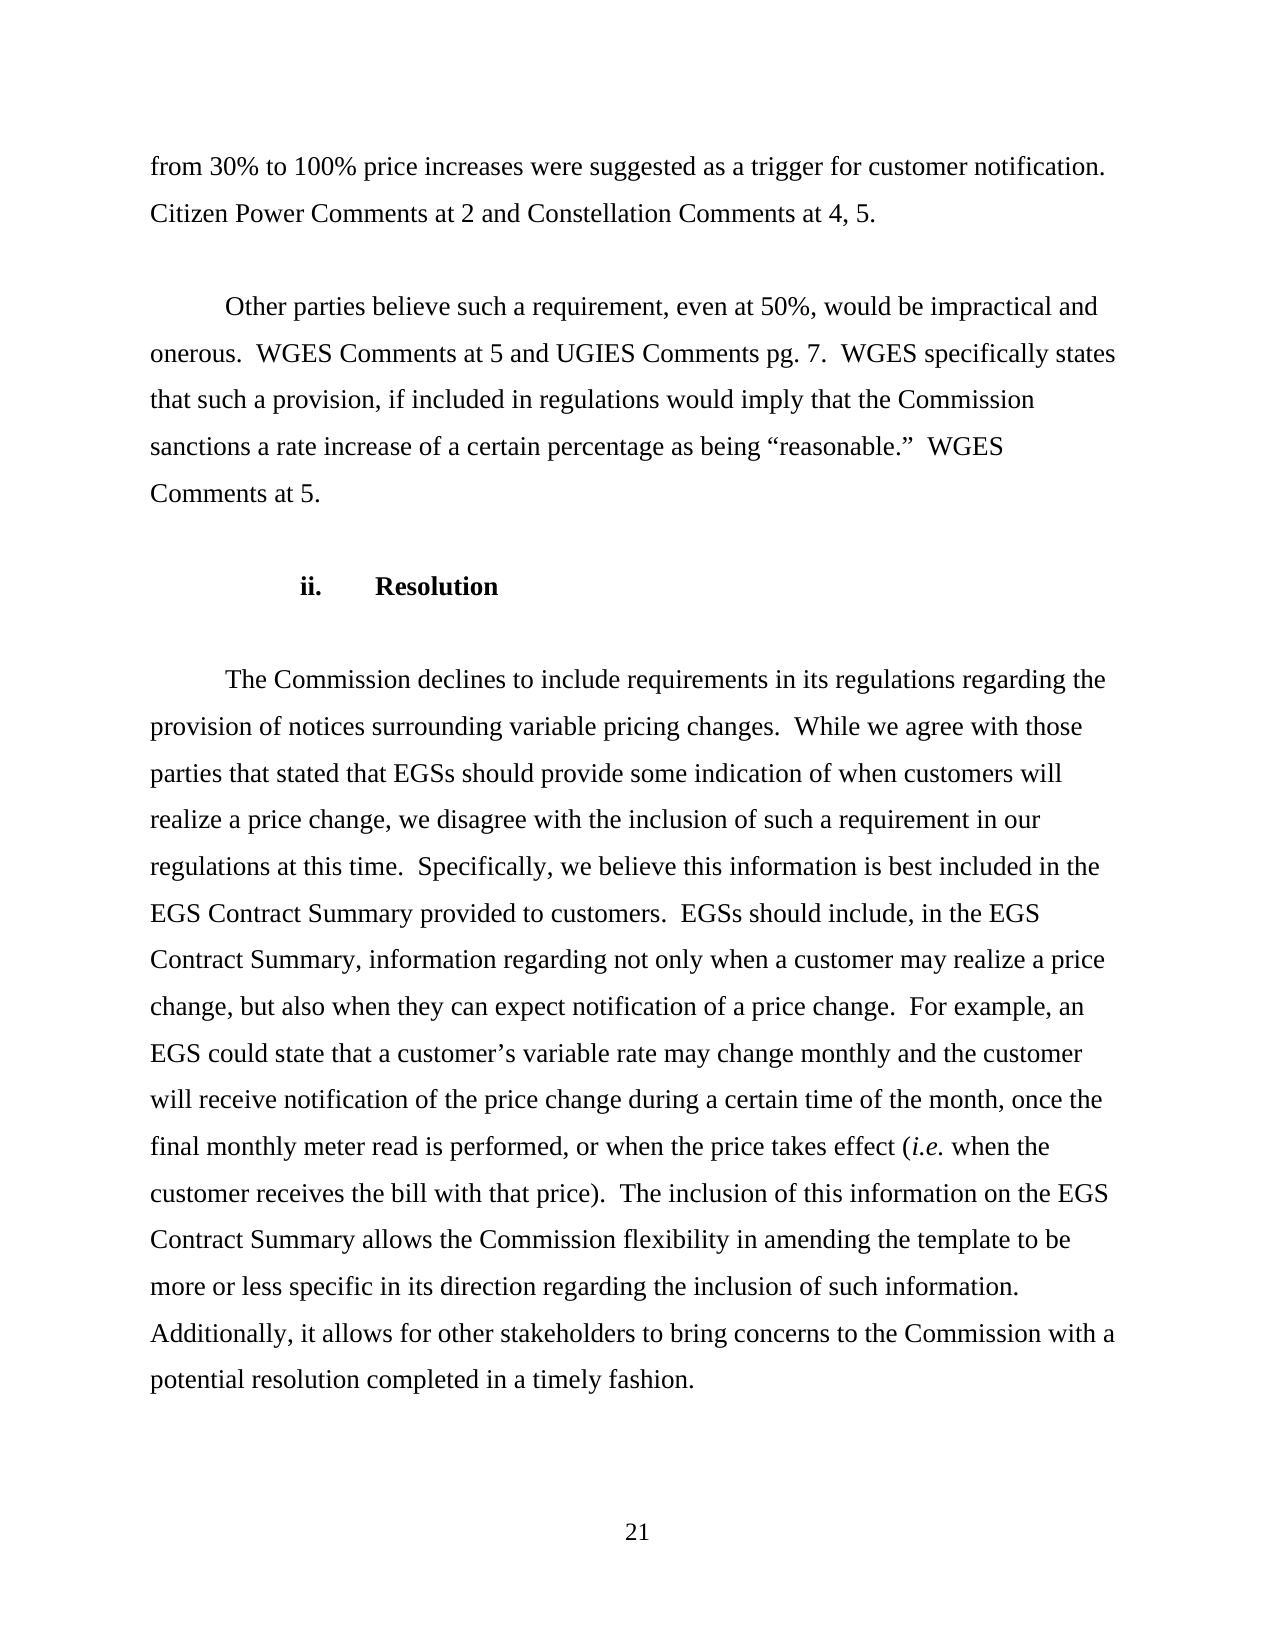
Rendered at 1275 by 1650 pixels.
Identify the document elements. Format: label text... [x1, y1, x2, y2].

text The Commission declines to include requirements in its regulations regarding the provision of notices surrounding variable pricing changes. While we agree with those parties that stated that EGSs should provide some indication of when customers will realize a price change, we disagree with the inclusion of such a requirement in our regulations at this time. Specifically, we believe this information is best included in the EGS Contract Summary provided to customers. EGSs should include, in the EGS Contract Summary, information regarding not only when a customer may realize a price change, but also when they can expect notification of a price change. For example, an EGS could state that a customer’s variable rate may change monthly and the customer will receive notification of the price change during a certain time of the month, once the final monthly meter read is performed, or when the price takes effect (i.e. when the customer receives the bill with that price). The inclusion of this information on the EGS Contract Summary allows the Commission flexibility in amending the template to be more or less specific in its direction regarding the inclusion of such information. Additionally, it allows for other stakeholders to bring concerns to the Commission with a potential resolution completed in a timely fashion. [150, 663, 1125, 1394]
text Other parties believe such a requirement, even at 50%, would be impractical and onerous. WGES Comments at 5 and UGIES Comments pg. 7. WGES specifically states that such a provision, if included in regulations would imply that the Commission sanctions a rate increase of a certain percentage as being “reasonable.” WGES Comments at 5. [150, 290, 1125, 508]
text ii. Resolution [150, 570, 1125, 601]
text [150, 150, 1125, 228]
